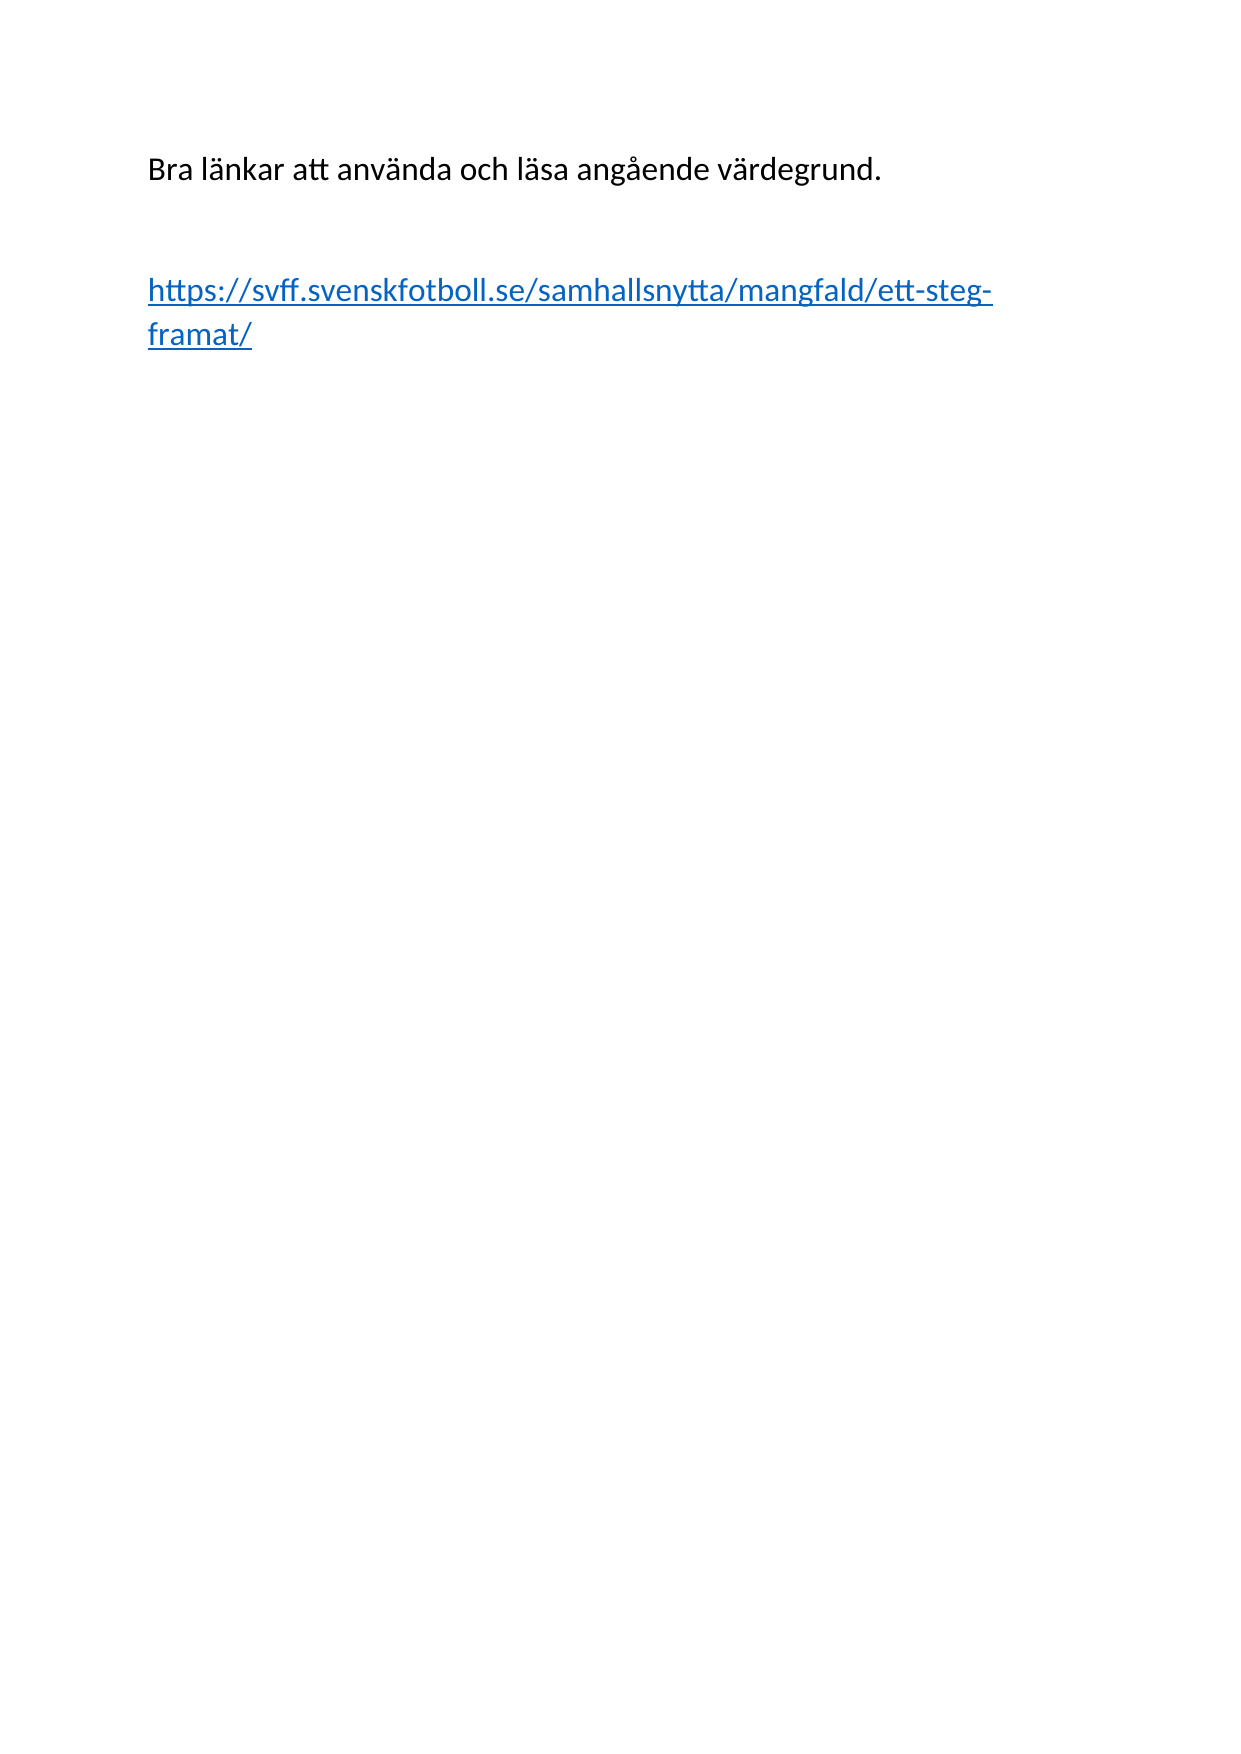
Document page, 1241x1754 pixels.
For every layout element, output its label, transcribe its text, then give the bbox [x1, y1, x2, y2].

text Bra länkar att använda och läsa angående värdegrund. [148, 148, 1093, 188]
text https://svff.svenskfotboll.se/samhallsnytta/mangfald/ett-steg-framat/ [148, 269, 1093, 353]
